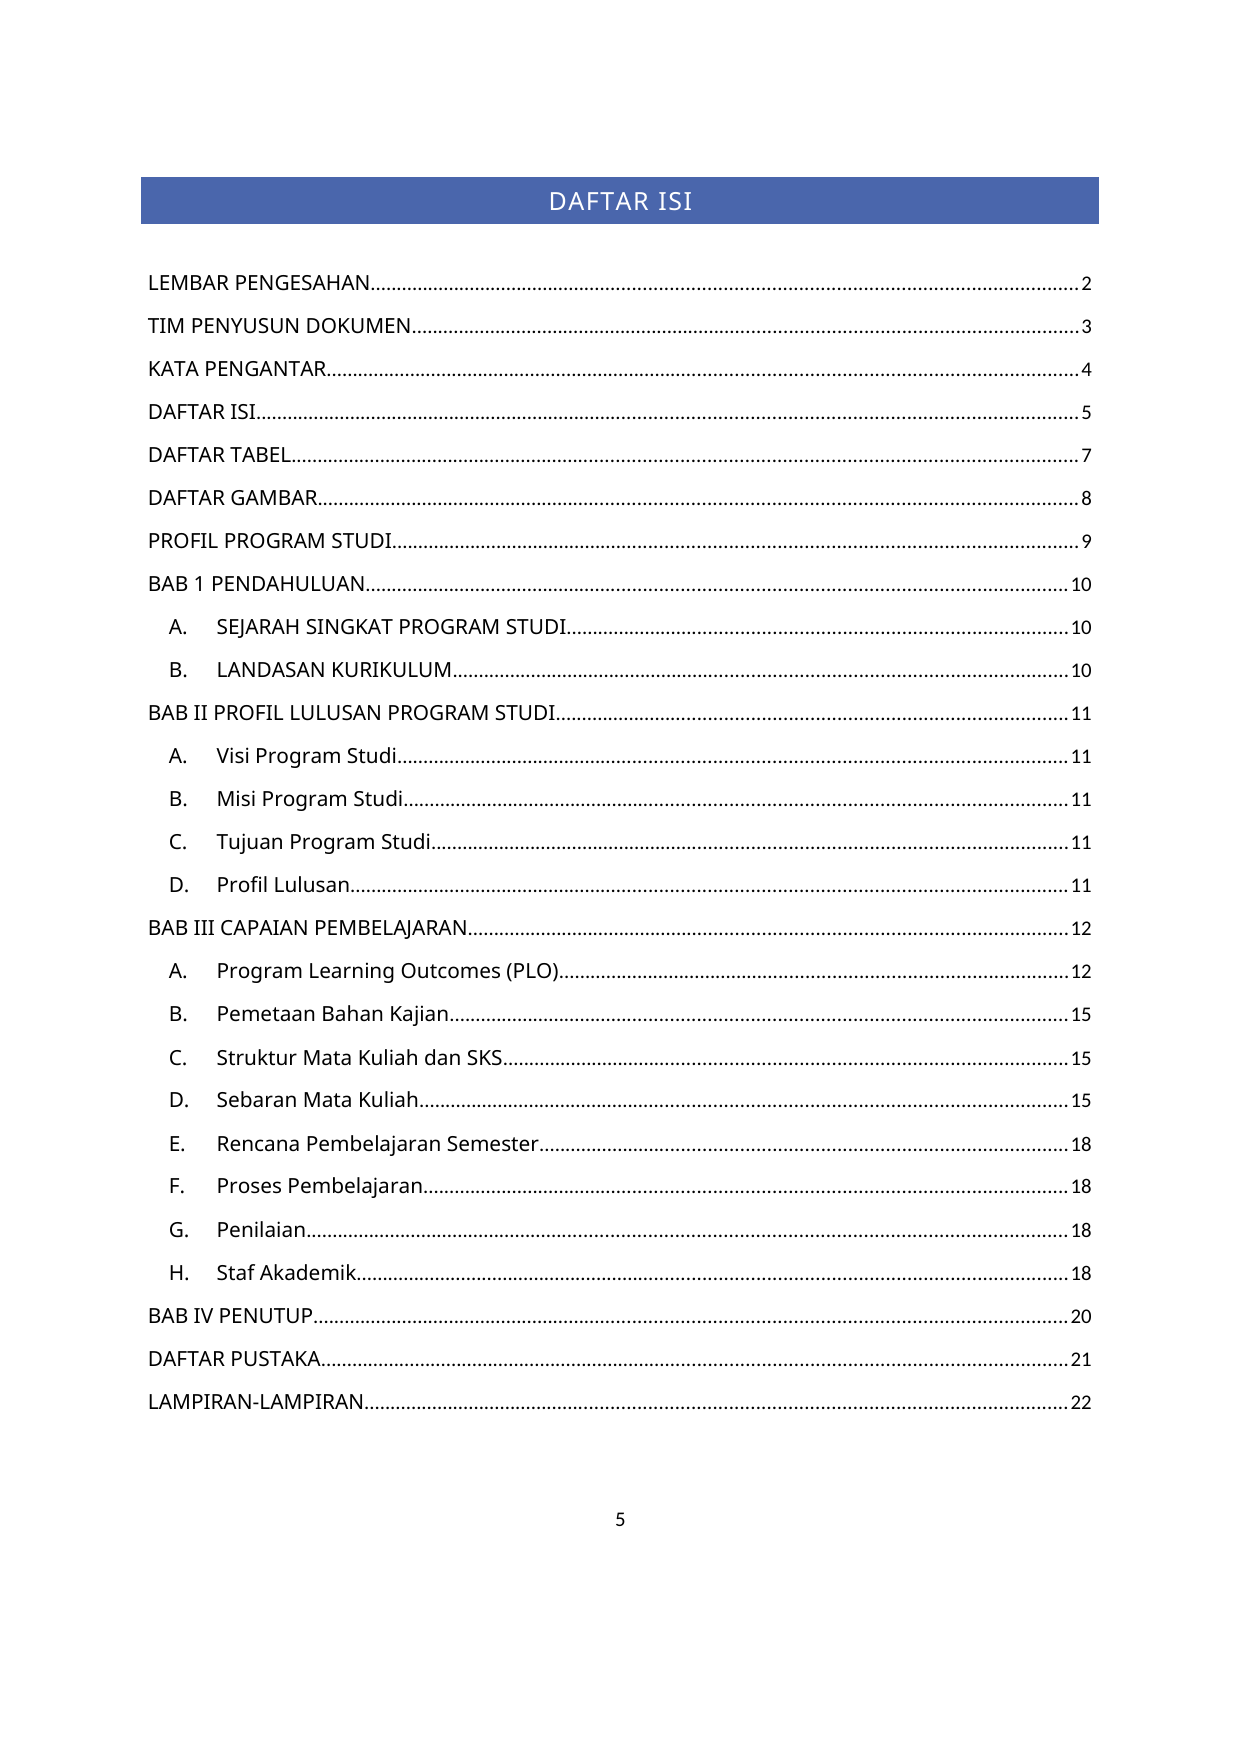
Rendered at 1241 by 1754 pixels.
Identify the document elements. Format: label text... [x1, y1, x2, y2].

subtitle DAFTAR ISI [148, 184, 1092, 217]
